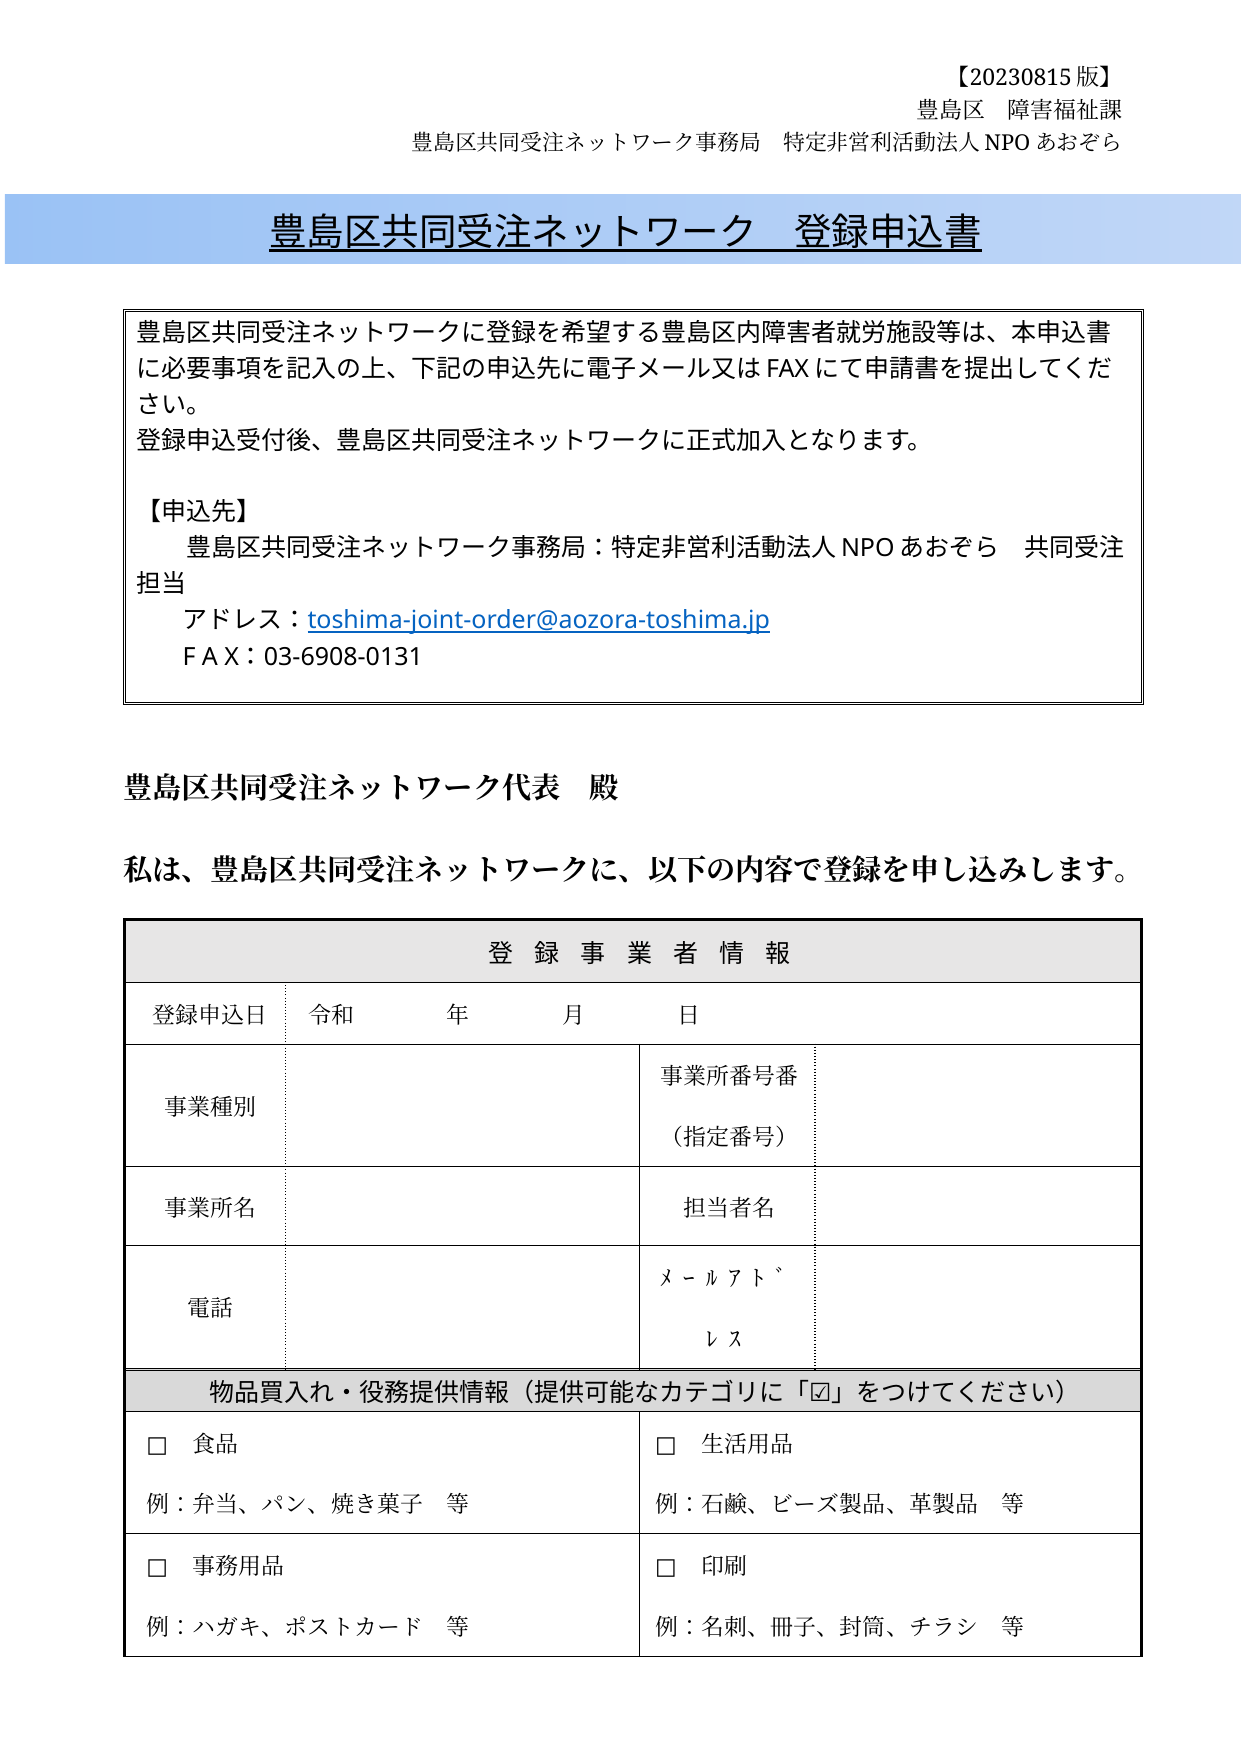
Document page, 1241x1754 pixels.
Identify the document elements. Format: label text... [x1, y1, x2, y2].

table_cell 事業種別 [126, 1045, 285, 1166]
table_cell [815, 1167, 1140, 1245]
table_cell 生活用品 例：石鹸、ビーズ製品、革製品 等 [640, 1412, 1140, 1533]
text 私は、豊島区共同受注ネットワークに、以下の内容で登録を申し込みします。 [123, 846, 1117, 888]
table_cell 事業所番号番 （指定番号） [640, 1045, 815, 1166]
table_cell [285, 1246, 639, 1368]
table_header 登録事業者情報 [126, 921, 1140, 982]
table_cell [815, 1045, 1140, 1166]
table_cell 事務用品 例：ハガキ、ポストカード 等 [126, 1534, 639, 1656]
table_cell 事業所名 [126, 1167, 285, 1245]
table_cell 令和 年 月 日 [285, 983, 1140, 1043]
table_cell 食品 例：弁当、パン、焼き菓子 等 [126, 1412, 639, 1533]
table_cell 電話 [126, 1246, 285, 1368]
table_cell 印刷 例：名刺、冊子、封筒、チラシ 等 [640, 1534, 1140, 1656]
table_cell [815, 1246, 1140, 1368]
table_cell 物品買入れ・役務提供情報（提供可能なカテゴリに「☑」をつけてください） [126, 1371, 1140, 1411]
table_cell 登録申込日 [126, 983, 285, 1043]
table_cell 担当者名 [640, 1167, 815, 1245]
text 豊島区共同受注ネットワーク代表 殿 [123, 765, 1117, 807]
table_cell [285, 1045, 639, 1166]
table_cell ﾒｰﾙｱﾄﾞﾚｽ [640, 1246, 815, 1368]
table_cell [285, 1167, 639, 1245]
table_header 豊島区共同受注ネットワークに登録を希望する豊島区内障害者就労施設等は、本申込書に必要事項を記入の上、下記の申込先に電子メール又はFAXにて申請書を提出してください。 登録申込受付後、豊島区共同受注ネットワークに正式加入となります。 【申込先】 豊島区共同受注ネットワーク事務局：特定非営利活動法人NPOあおぞら 共同受注担当 アドレス：toshima-joint-order@aozora-toshima.jp F A X：03-6908-0131 [126, 312, 1141, 702]
